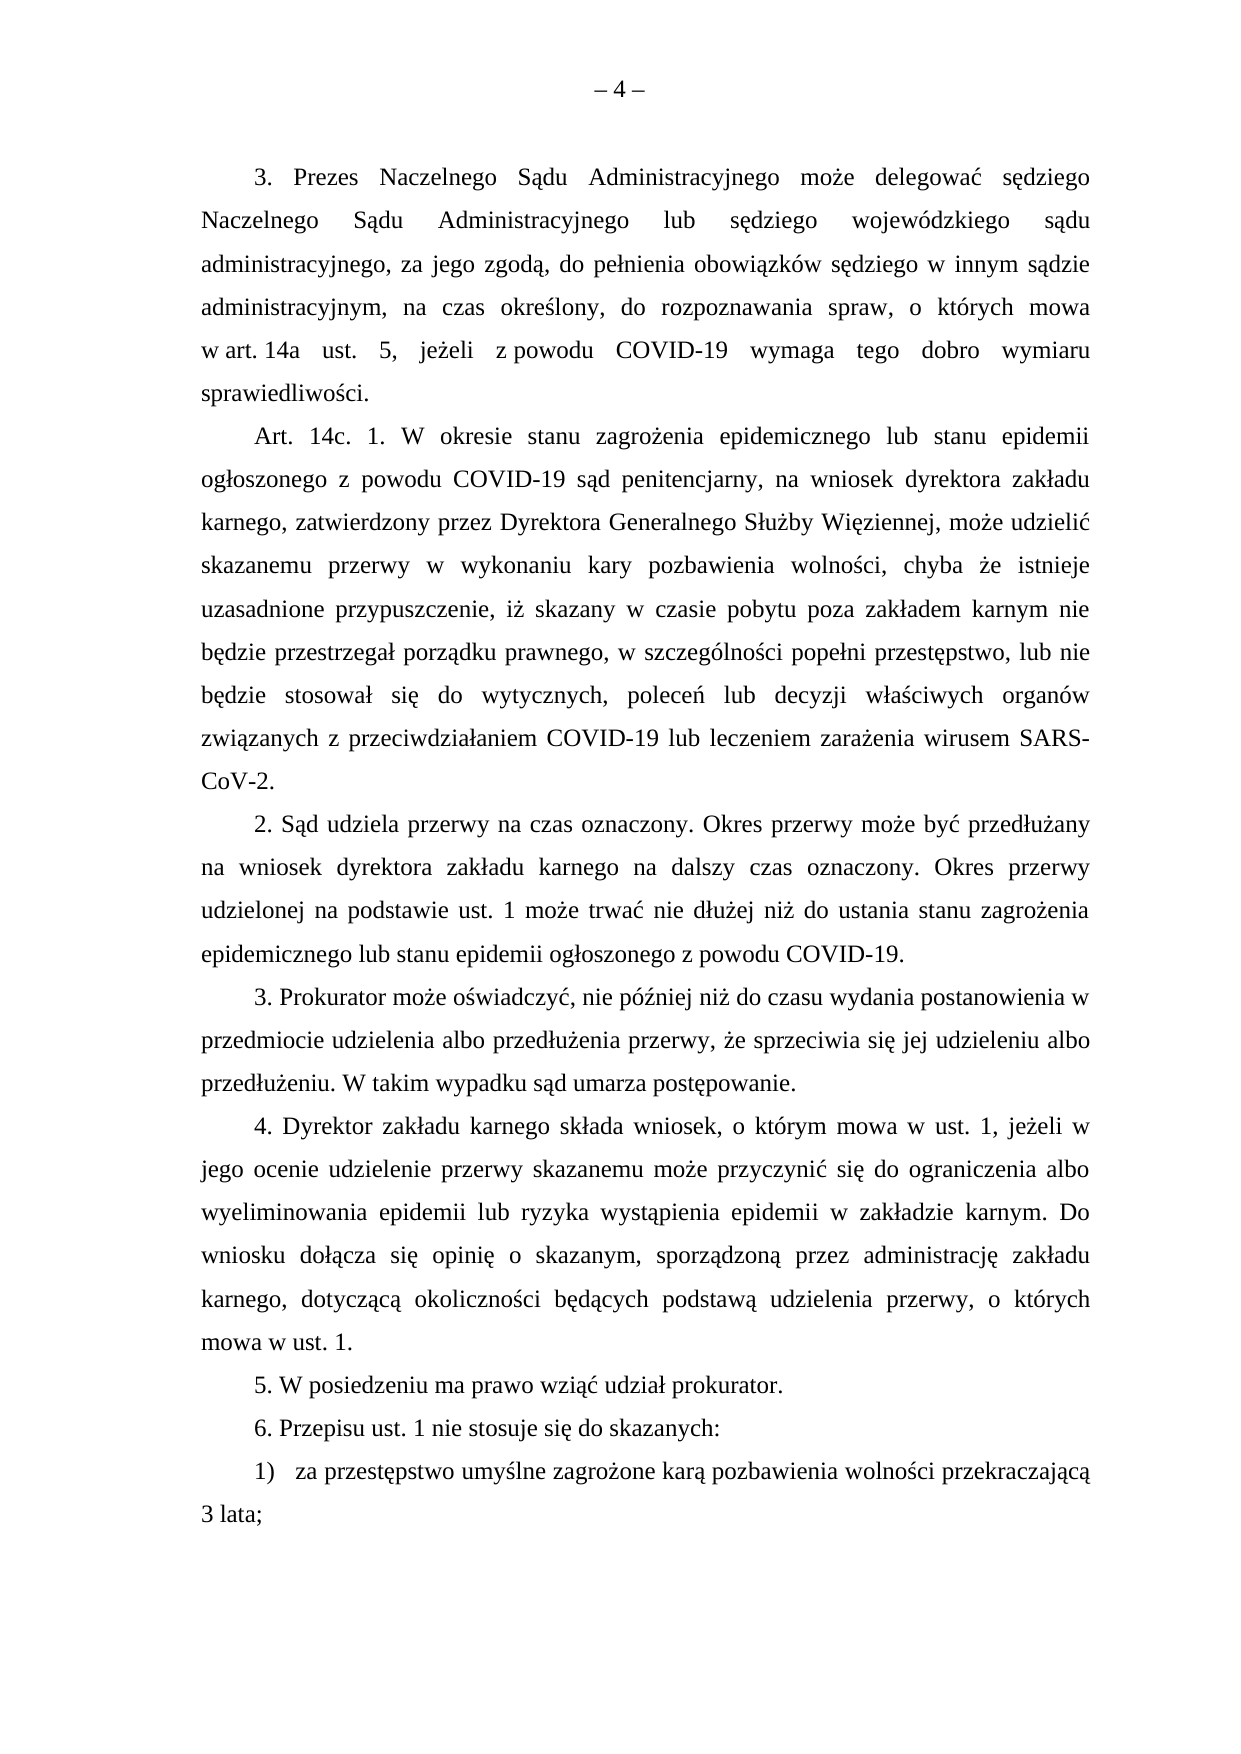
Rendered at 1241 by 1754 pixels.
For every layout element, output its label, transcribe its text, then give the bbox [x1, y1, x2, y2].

text Art. 14c. 1. W okresie stanu zagrożenia epidemicznego lub stanu epidemii ogłoszonego z powodu COVID-19 sąd penitencjarny, na wniosek dyrektora zakładu karnego, zatwierdzony przez Dyrektora Generalnego Służby Więziennej, może udzielić skazanemu przerwy w wykonaniu kary pozbawienia wolności, chyba że istnieje uzasadnione przypuszczenie, iż skazany w czasie pobytu poza zakładem karnym nie będzie przestrzegał porządku prawnego, w szczególności popełni przestępstwo, lub nie będzie stosował się do wytycznych, poleceń lub decyzji właściwych organów związanych z przeciwdziałaniem COVID-19 lub leczeniem zarażenia wirusem SARS-CoV-2. [201, 421, 1091, 795]
text 3. Prezes Naczelnego Sądu Administracyjnego może delegować sędziego Naczelnego Sądu Administracyjnego lub sędziego wojewódzkiego sądu administracyjnego, za jego zgodą, do pełnienia obowiązków sędziego w innym sądzie administracyjnym, na czas określony, do rozpoznawania spraw, o których mowa w art. 14a ust. 5, jeżeli z powodu COVID-19 wymaga tego dobro wymiaru sprawiedliwości. [201, 162, 1091, 407]
text 5. W posiedzeniu ma prawo wziąć udział prokurator. [201, 1370, 1091, 1399]
text 4. Dyrektor zakładu karnego składa wniosek, o którym mowa w ust. 1, jeżeli w jego ocenie udzielenie przerwy skazanemu może przyczynić się do ograniczenia albo wyeliminowania epidemii lub ryzyka wystąpienia epidemii w zakładzie karnym. Do wniosku dołącza się opinię o skazanym, sporządzoną przez administrację zakładu karnego, dotyczącą okoliczności będących podstawą udzielenia przerwy, o których mowa w ust. 1. [201, 1111, 1091, 1356]
text 1) za przestępstwo umyślne zagrożone karą pozbawienia wolności przekraczającą 3 lata; [201, 1456, 1091, 1528]
text 2. Sąd udziela przerwy na czas oznaczony. Okres przerwy może być przedłużany na wniosek dyrektora zakładu karnego na dalszy czas oznaczony. Okres przerwy udzielonej na podstawie ust. 1 może trwać nie dłużej niż do ustania stanu zagrożenia epidemicznego lub stanu epidemii ogłoszonego z powodu COVID-19. [201, 809, 1091, 967]
text 3. Prokurator może oświadczyć, nie później niż do czasu wydania postanowienia w przedmiocie udzielenia albo przedłużenia przerwy, że sprzeciwia się jej udzieleniu albo przedłużeniu. W takim wypadku sąd umarza postępowanie. [201, 982, 1091, 1097]
text 6. Przepisu ust. 1 nie stosuje się do skazanych: [201, 1413, 1091, 1442]
